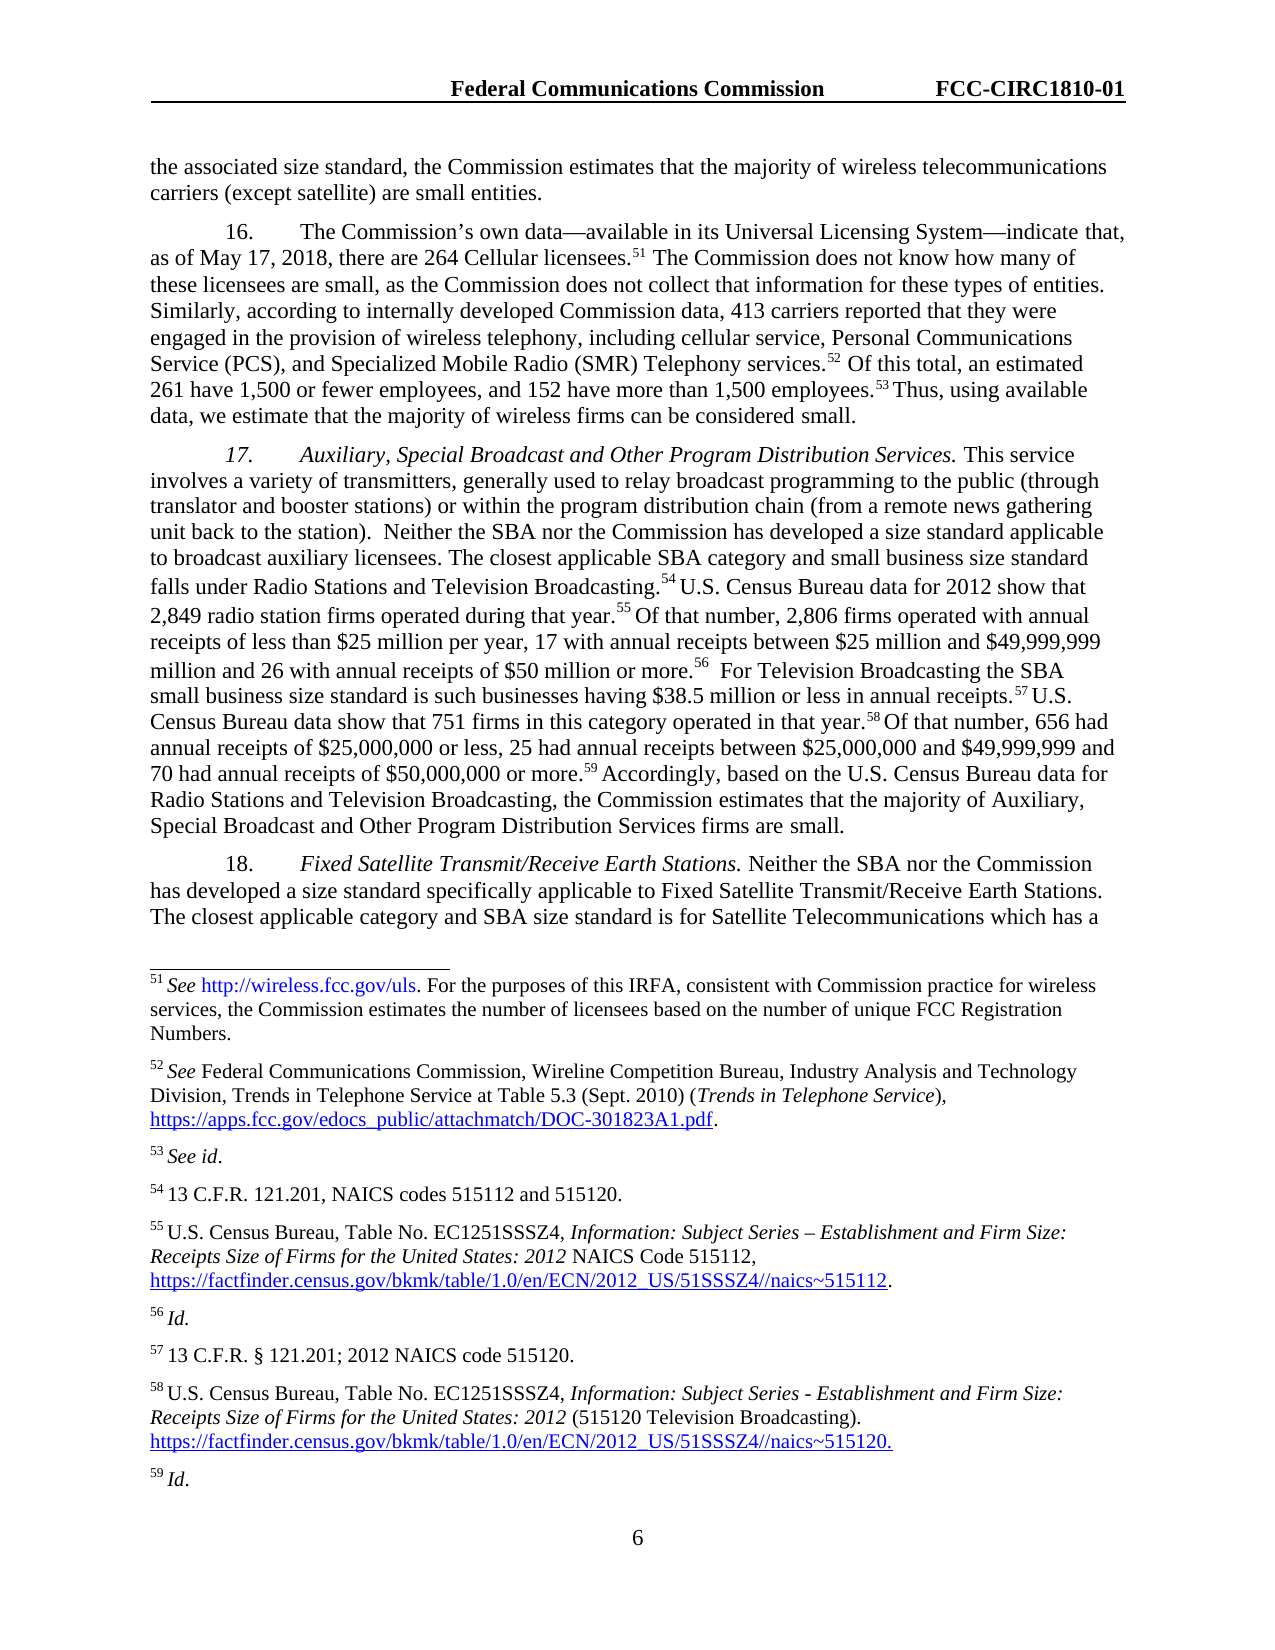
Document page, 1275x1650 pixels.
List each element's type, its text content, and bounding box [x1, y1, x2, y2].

text 53 See id. [150, 1143, 1137, 1168]
list The Commission’s own data—available in its Universal Licensing System—indicate that, as of May 17, 2018, there are 264 Cellular licensees.51 The Commission does not know how many of these licensees are small, as the Commission does not collect that information for these types of entities. Similarly, according to internally developed Commission data, 413 carriers reported that they were engaged in the provision of wireless telephony, including cellular service, Personal Communications Service (PCS), and Specialized Mobile Radio (SMR) Telephony services.52 Of this total, an estimated 261 have 1,500 or fewer employees, and 152 have more than 1,500 employees.53 Thus, using available data, we estimate that the majority of wireless firms can be considered small. [150, 218, 1125, 429]
text 58 U.S. Census Bureau, Table No. EC1251SSSZ4, Information: Subject Series - Establishment and Firm Size: Receipts Size of Firms for the United States: 2012 (515120 Television Broadcasting). https://factfinder.census.gov/bkmk/table/1.0/en/ECN/2012_US/51SSSZ4//naics~515120. [150, 1379, 1066, 1453]
text 52 See Federal Communications Commission, Wireline Competition Bureau, Industry Analysis and Technology Division, Trends in Telephone Service at Table 5.3 (Sept. 2010) (Trends in Telephone Service), https://apps.fcc.gov/edocs_public/attachmatch/DOC-301823A1.pdf. [150, 1057, 1080, 1131]
text 55 U.S. Census Bureau, Table No. EC1251SSSZ4, Information: Subject Series – Establishment and Firm Size: Receipts Size of Firms for the United States: 2012 NAICS Code 515112, https://factfinder.census.gov/bkmk/table/1.0/en/ECN/2012_US/51SSSZ4//naics~515112. [150, 1218, 1116, 1292]
text 51 See http://wireless.fcc.gov/uls. For the purposes of this IRFA, consistent with Commission practice for wireless services, the Commission estimates the number of licensees based on the number of unique FCC Registration Numbers. [150, 971, 1137, 1045]
text 54 13 C.F.R. 121.201, NAICS codes 515112 and 515120. [150, 1181, 1137, 1206]
list Auxiliary, Special Broadcast and Other Program Distribution Services. This service involves a variety of transmitters, generally used to relay broadcast programming to the public (through translator and booster stations) or within the program distribution chain (from a remote news gathering unit back to the station). Neither the SBA nor the Commission has developed a size standard applicable to broadcast auxiliary licensees. The closest applicable SBA category and small business size standard falls under Radio Stations and Television Broadcasting.54 U.S. Census Bureau data for 2012 show that 2,849 radio station firms operated during that year.55 Of that number, 2,806 firms operated with annual receipts of less than $25 million per year, 17 with annual receipts between $25 million and $49,999,999 million and 26 with annual receipts of $50 million or more.56 For Television Broadcasting the SBA small business size standard is such businesses having $38.5 million or less in annual receipts.57 U.S. Census Bureau data show that 751 firms in this category operated in that year.58 Of that number, 656 had annual receipts of $25,000,000 or less, 25 had annual receipts between $25,000,000 and $49,999,999 and 70 had annual receipts of $50,000,000 or more.59 Accordingly, based on the U.S. Census Bureau data for Radio Stations and Television Broadcasting, the Commission estimates that the majority of Auxiliary, Special Broadcast and Other Program Distribution Services firms are small. [150, 442, 1117, 838]
list Fixed Satellite Transmit/Receive Earth Stations. Neither the SBA nor the Commission has developed a size standard specifically applicable to Fixed Satellite Transmit/Receive Earth Stations. The closest applicable category and SBA size standard is for Satellite Telecommunications which has a [150, 850, 1104, 929]
text 56 Id. [150, 1304, 1137, 1329]
text 59 Id. [150, 1465, 1137, 1491]
text the associated size standard, the Commission estimates that the majority of wireless telecommunications carriers (except satellite) are small entities. [150, 153, 1110, 206]
text 57 13 C.F.R. § 121.201; 2012 NAICS code 515120. [150, 1342, 1137, 1367]
